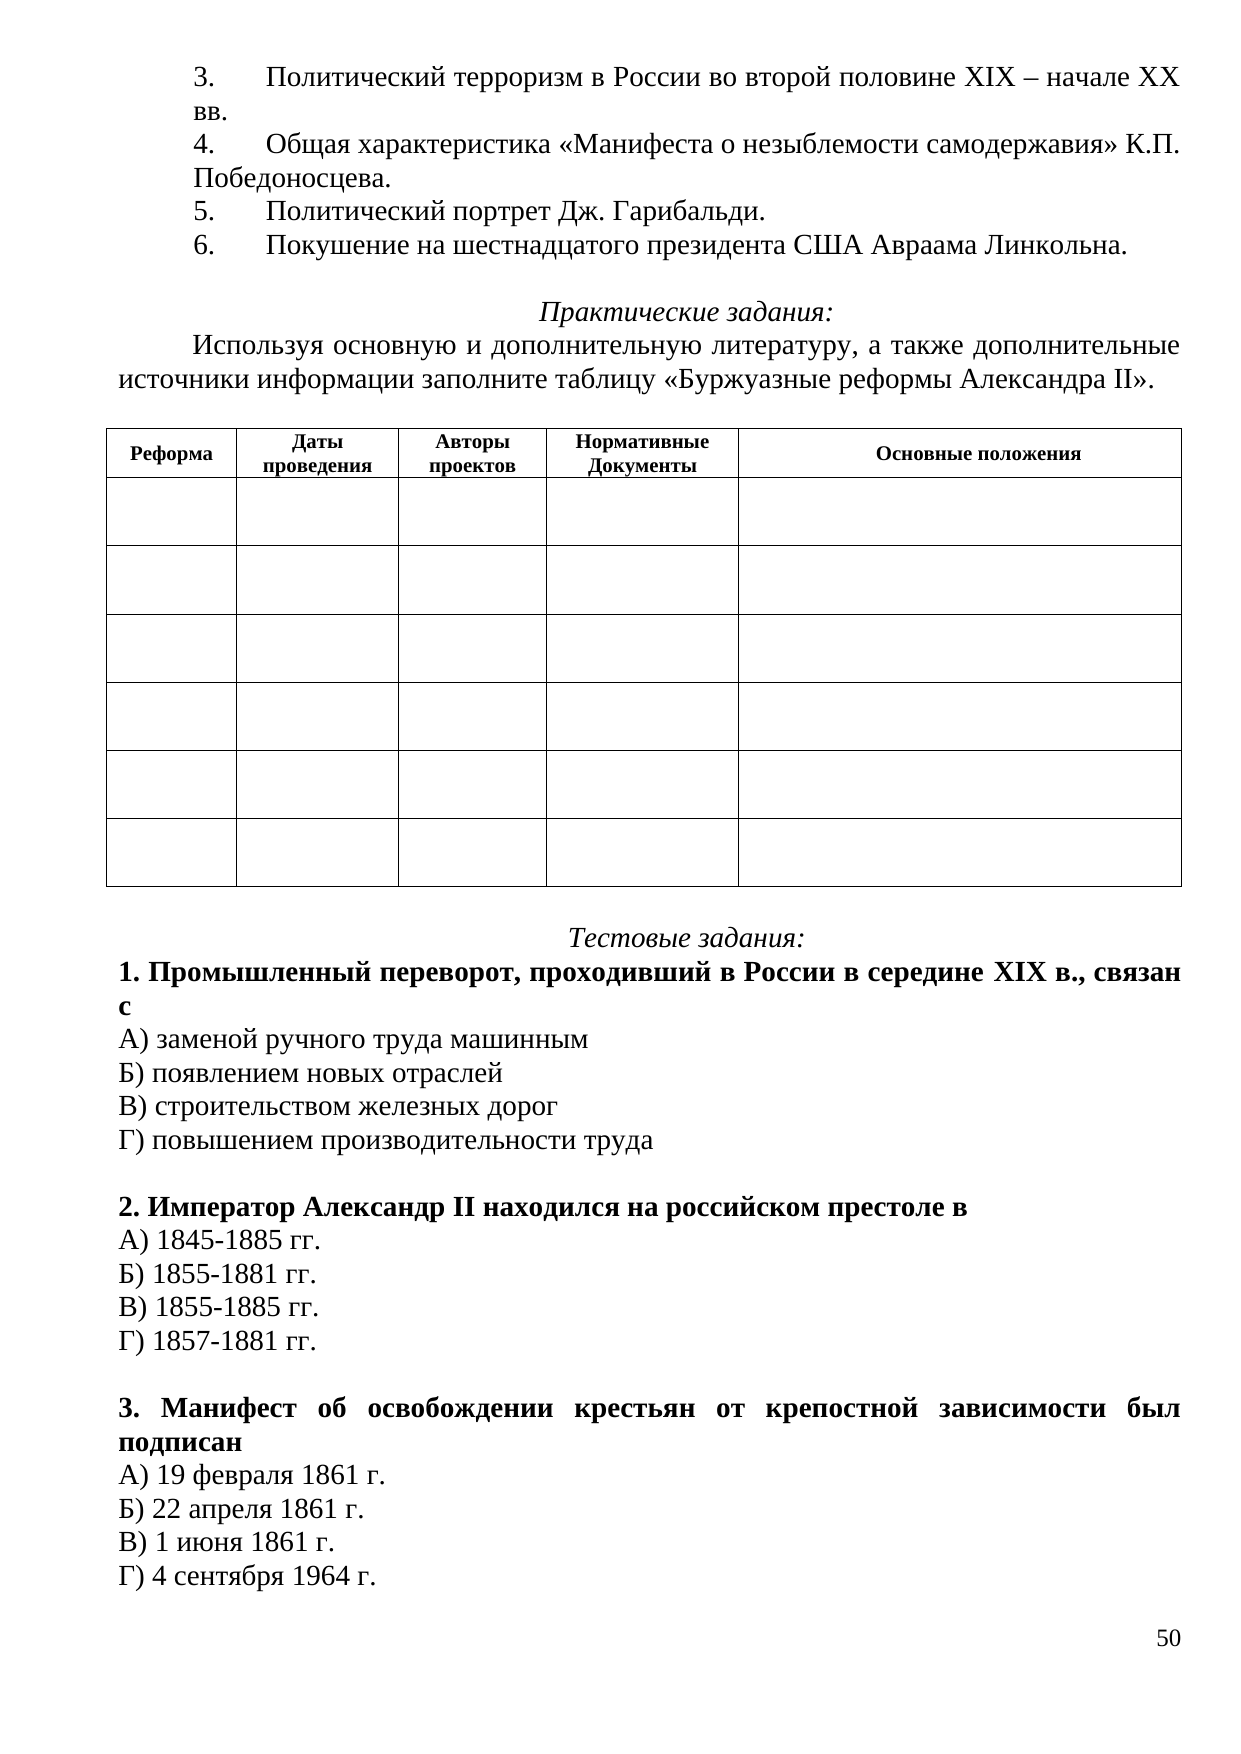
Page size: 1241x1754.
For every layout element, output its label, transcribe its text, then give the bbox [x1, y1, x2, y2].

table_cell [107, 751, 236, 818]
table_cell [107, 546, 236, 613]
text Г) повышением производительности труда [118, 1122, 1181, 1155]
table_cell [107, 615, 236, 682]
text 2. Император Александр II находился на российском престоле в [118, 1189, 1181, 1222]
text В) строительством железных дорог [118, 1088, 1181, 1122]
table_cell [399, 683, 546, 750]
text 4. Общая характеристика «Манифеста о незыблемости самодержавия» К.П. Победоносцева. [193, 126, 1181, 193]
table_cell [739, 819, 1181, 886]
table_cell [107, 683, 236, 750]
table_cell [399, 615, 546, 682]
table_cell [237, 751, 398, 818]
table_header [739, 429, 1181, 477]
text Используя основную и дополнительную литературу, а также дополнительные источники информации заполните таблицу «Буржуазные реформы Александра II». [118, 327, 1181, 394]
text А) 1845-1885 гг. [118, 1222, 1181, 1256]
text В) 1 июня 1861 г. [118, 1524, 1181, 1558]
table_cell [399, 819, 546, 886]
text 3. Манифест об освобождении крестьян от крепостной зависимости был подписан [118, 1390, 1181, 1457]
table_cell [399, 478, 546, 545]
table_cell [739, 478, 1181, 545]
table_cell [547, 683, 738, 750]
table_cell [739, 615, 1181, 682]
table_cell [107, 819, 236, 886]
text Г) 4 сентября 1964 г. [118, 1558, 1181, 1591]
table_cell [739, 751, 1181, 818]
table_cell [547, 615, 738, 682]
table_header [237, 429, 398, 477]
text 5. Политический портрет Дж. Гарибальди. [193, 193, 1181, 227]
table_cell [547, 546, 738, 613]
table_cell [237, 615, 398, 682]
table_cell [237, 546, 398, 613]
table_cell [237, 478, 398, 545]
text Тестовые задания: [118, 921, 1181, 954]
text Г) 1857-1881 гг. [118, 1323, 1181, 1357]
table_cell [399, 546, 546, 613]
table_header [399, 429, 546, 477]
text 3. Политический терроризм в России во второй половине XIX – начале ХХ вв. [193, 59, 1181, 126]
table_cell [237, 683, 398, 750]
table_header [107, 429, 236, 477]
text Б) 1855-1881 гг. [118, 1256, 1181, 1289]
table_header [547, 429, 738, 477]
text А) заменой ручного труда машинным [118, 1021, 1181, 1055]
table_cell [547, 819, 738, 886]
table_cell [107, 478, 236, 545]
text А) 19 февраля 1861 г. [118, 1457, 1181, 1491]
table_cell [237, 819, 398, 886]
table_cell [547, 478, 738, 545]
text В) 1855-1885 гг. [118, 1289, 1181, 1323]
text 1. Промышленный переворот, проходивший в России в середине XIX в., связан с [118, 954, 1181, 1021]
text Б) появлением новых отраслей [118, 1055, 1181, 1088]
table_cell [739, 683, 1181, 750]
text 6. Покушение на шестнадцатого президента США Авраама Линкольна. [193, 227, 1181, 260]
text Практические задания: [118, 294, 1181, 327]
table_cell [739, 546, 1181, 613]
text Б) 22 апреля 1861 г. [118, 1491, 1181, 1524]
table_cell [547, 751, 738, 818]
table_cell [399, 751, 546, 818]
